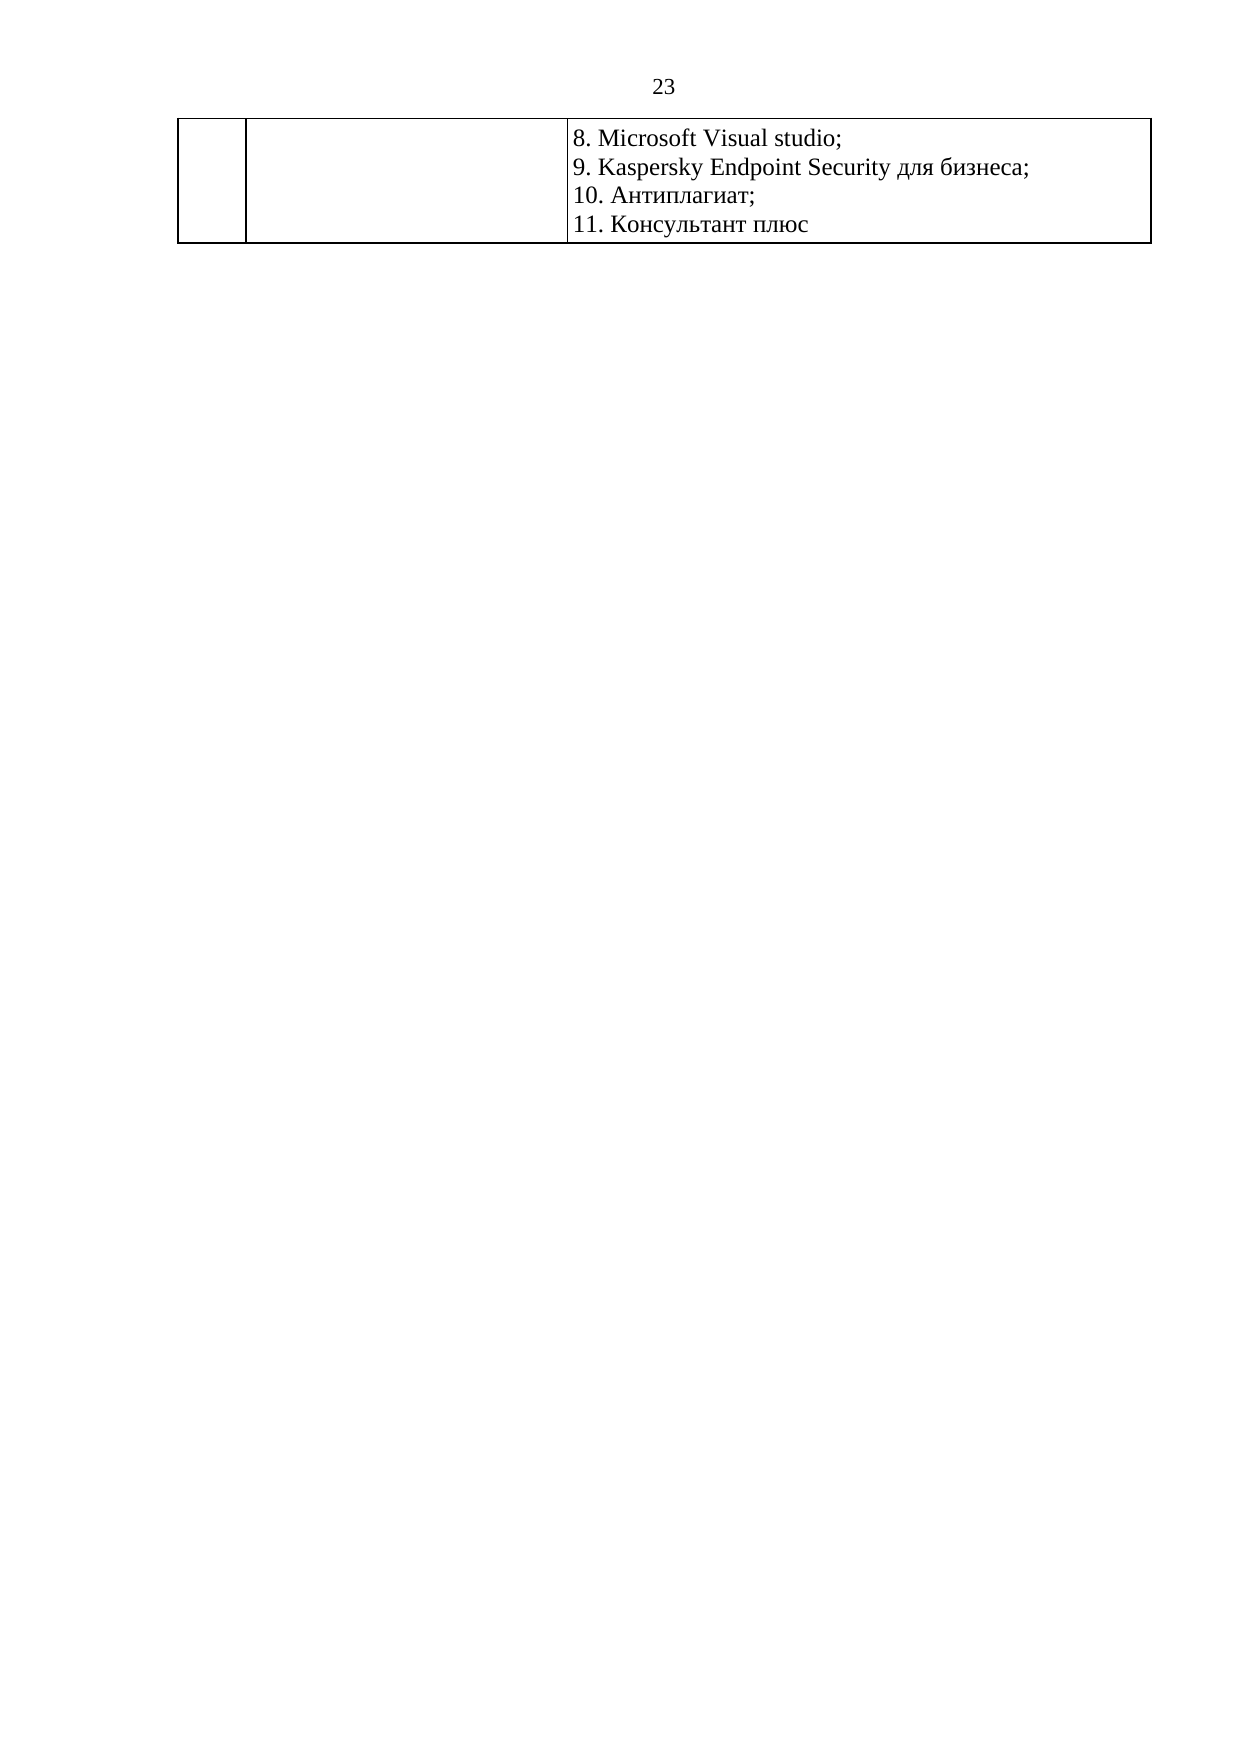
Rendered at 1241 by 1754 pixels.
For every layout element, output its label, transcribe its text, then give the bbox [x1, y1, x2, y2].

table_header [179, 119, 245, 242]
table_header Microsoft Visual studio; Kaspersky Endpoint Security для бизнеса; Антиплагиат; Консультант плюс [568, 119, 1150, 242]
table_header [247, 119, 567, 242]
